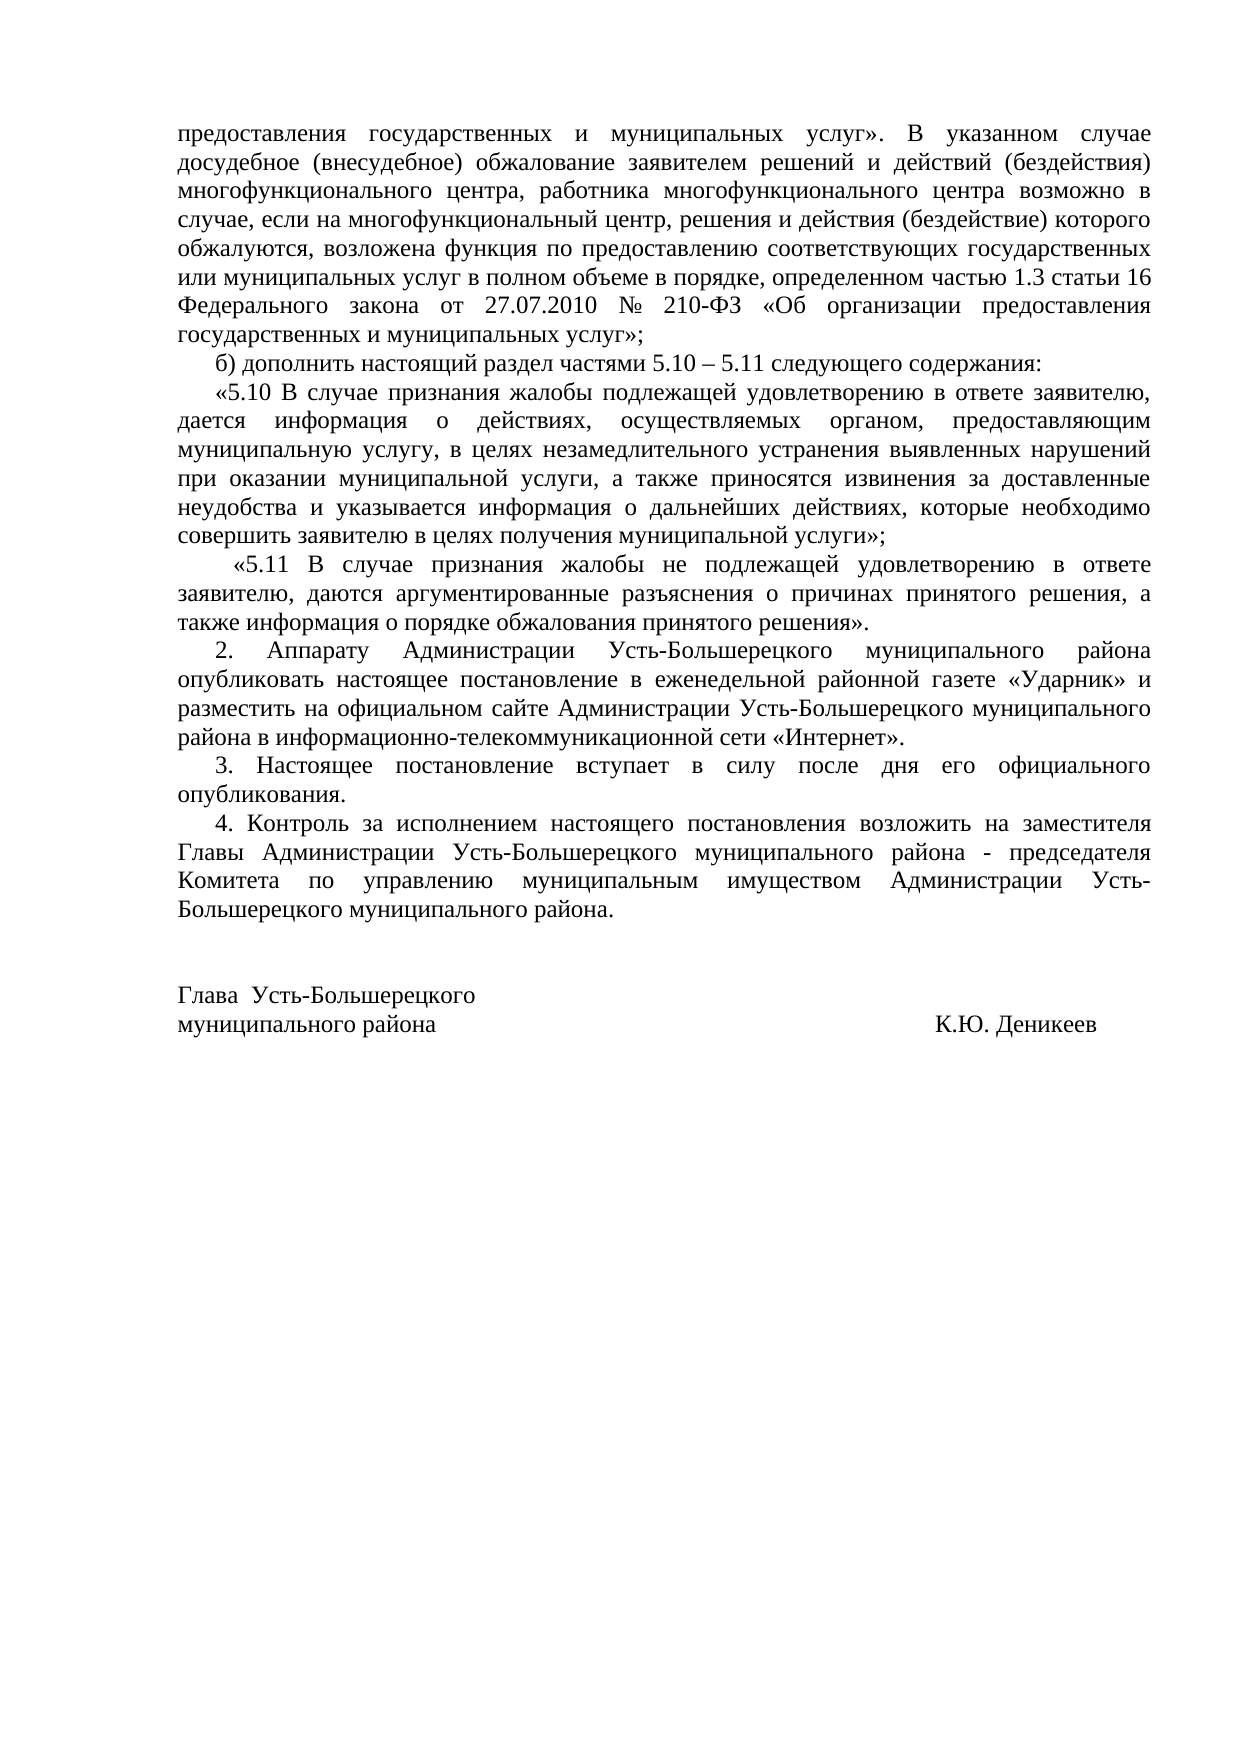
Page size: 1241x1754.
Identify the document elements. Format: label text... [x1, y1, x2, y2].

text 4. Контроль за исполнением настоящего постановления возложить на заместителя Главы Администрации Усть-Большерецкого муниципального района - председателя Комитета по управлению муниципальным имуществом Администрации Усть-Большерецкого муниципального района. [177, 808, 1152, 923]
text «5.11 В случае признания жалобы не подлежащей удовлетворению в ответе заявителю, даются аргументированные разъяснения о причинах принятого решения, а также информация о порядке обжалования принятого решения». [177, 549, 1152, 636]
text 3. Настоящее постановление вступает в силу после дня его официального опубликования. [177, 751, 1152, 808]
text Глава Усть-Большерецкого [177, 981, 1152, 1009]
text муниципального района К.Ю. Деникеев [177, 1009, 1152, 1038]
text «5.10 В случае признания жалобы подлежащей удовлетворению в ответе заявителю, дается информация о действиях, осуществляемых органом, предоставляющим муниципальную услугу, в целях незамедлительного устранения выявленных нарушений при оказании муниципальной услуги, а также приносятся извинения за доставленные неудобства и указывается информация о дальнейших действиях, которые необходимо совершить заявителю в целях получения муниципальной услуги»; [177, 377, 1152, 549]
text б) дополнить настоящий раздел частями 5.10 – 5.11 следующего содержания: [177, 348, 1152, 377]
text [177, 118, 1152, 348]
text 2. Аппарату Администрации Усть-Большерецкого муниципального района опубликовать настоящее постановление в еженедельной районной газете «Ударник» и разместить на официальном сайте Администрации Усть-Большерецкого муниципального района в информационно-телекоммуникационной сети «Интернет». [177, 636, 1152, 751]
